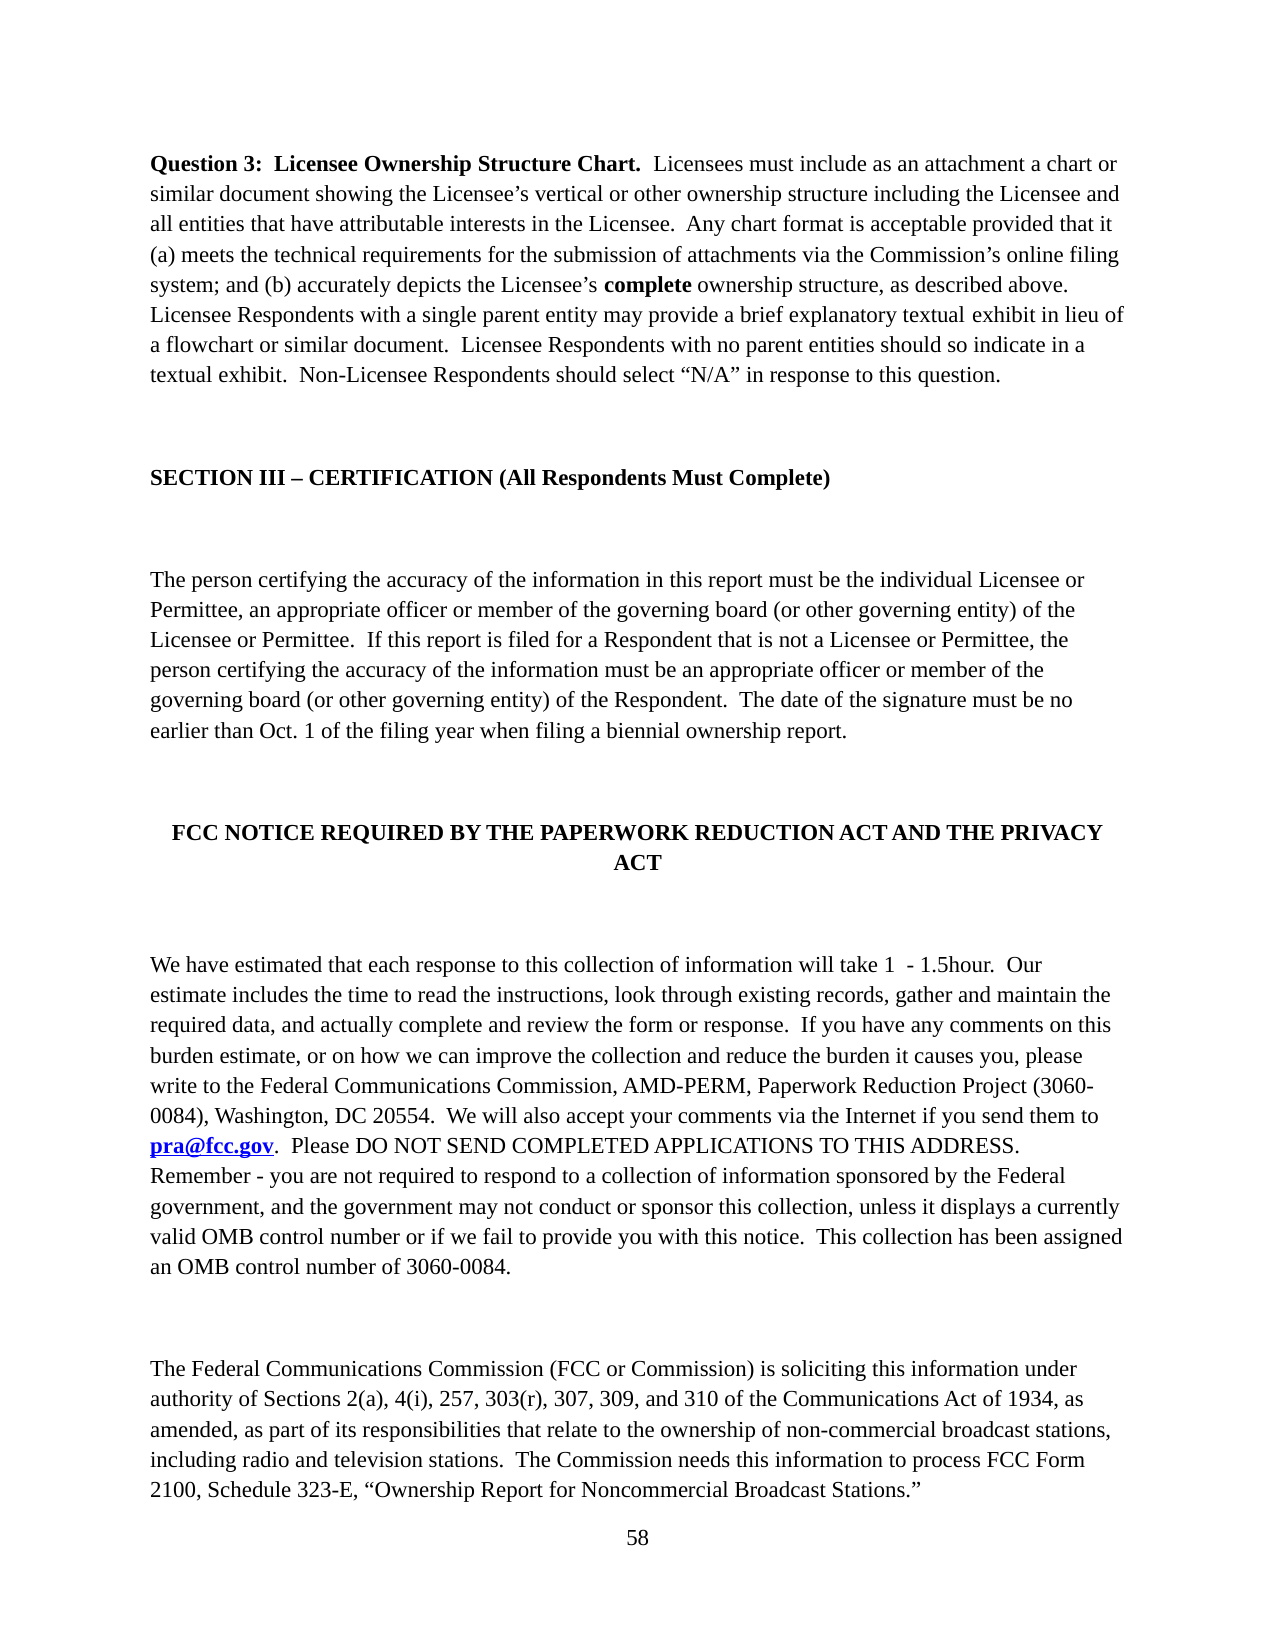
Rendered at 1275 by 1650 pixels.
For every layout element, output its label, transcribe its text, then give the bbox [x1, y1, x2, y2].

text The Federal Communications Commission (FCC or Commission) is soliciting this information under authority of Sections 2(a), 4(i), 257, 303(r), 307, 309, and 310 of the Communications Act of 1934, as amended, as part of its responsibilities that relate to the ownership of non-commercial broadcast stations, including radio and television stations. The Commission needs this information to process FCC Form 2100, Schedule 323-E, “Ownership Report for Noncommercial Broadcast Stations.” [150, 1355, 1125, 1502]
text FCC NOTICE REQUIRED BY THE PAPERWORK REDUCTION ACT AND THE PRIVACY ACT [150, 819, 1125, 875]
text We have estimated that each response to this collection of information will take 1 - 1.5hour. Our estimate includes the time to read the instructions, look through existing records, gather and maintain the required data, and actually complete and review the form or response. If you have any comments on this burden estimate, or on how we can improve the collection and reduce the burden it causes you, please write to the Federal Communications Commission, AMD-PERM, Paperwork Reduction Project (3060-0084), Washington, DC 20554. We will also accept your comments via the Internet if you send them to pra@fcc.gov. Please DO NOT SEND COMPLETED APPLICATIONS TO THIS ADDRESS. Remember - you are not required to respond to a collection of information sponsored by the Federal government, and the government may not conduct or sponsor this collection, unless it displays a currently valid OMB control number or if we fail to provide you with this notice. This collection has been assigned an OMB control number of 3060-0084. [150, 951, 1125, 1279]
text The person certifying the accuracy of the information in this report must be the individual Licensee or Permittee, an appropriate officer or member of the governing board (or other governing entity) of the Licensee or Permittee. If this report is filed for a Respondent that is not a Licensee or Permittee, the person certifying the accuracy of the information must be an appropriate officer or member of the governing board (or other governing entity) of the Respondent. The date of the signature must be no earlier than Oct. 1 of the filing year when filing a biennial ownership report. [150, 566, 1125, 743]
text SECTION III – CertificatioN (All Respondents Must Complete) [150, 463, 1125, 490]
text Question 3: Licensee Ownership Structure Chart. Licensees must include as an attachment a chart or similar document showing the Licensee’s vertical or other ownership structure including the Licensee and all entities that have attributable interests in the Licensee. Any chart format is acceptable provided that it (a) meets the technical requirements for the submission of attachments via the Commission’s online filing system; and (b) accurately depicts the Licensee’s complete ownership structure, as described above. Licensee Respondents with a single parent entity may provide a brief explanatory textual exhibit in lieu of a flowchart or similar document. Licensee Respondents with no parent entities should so indicate in a textual exhibit. Non-Licensee Respondents should select “N/A” in response to this question. [150, 150, 1125, 388]
